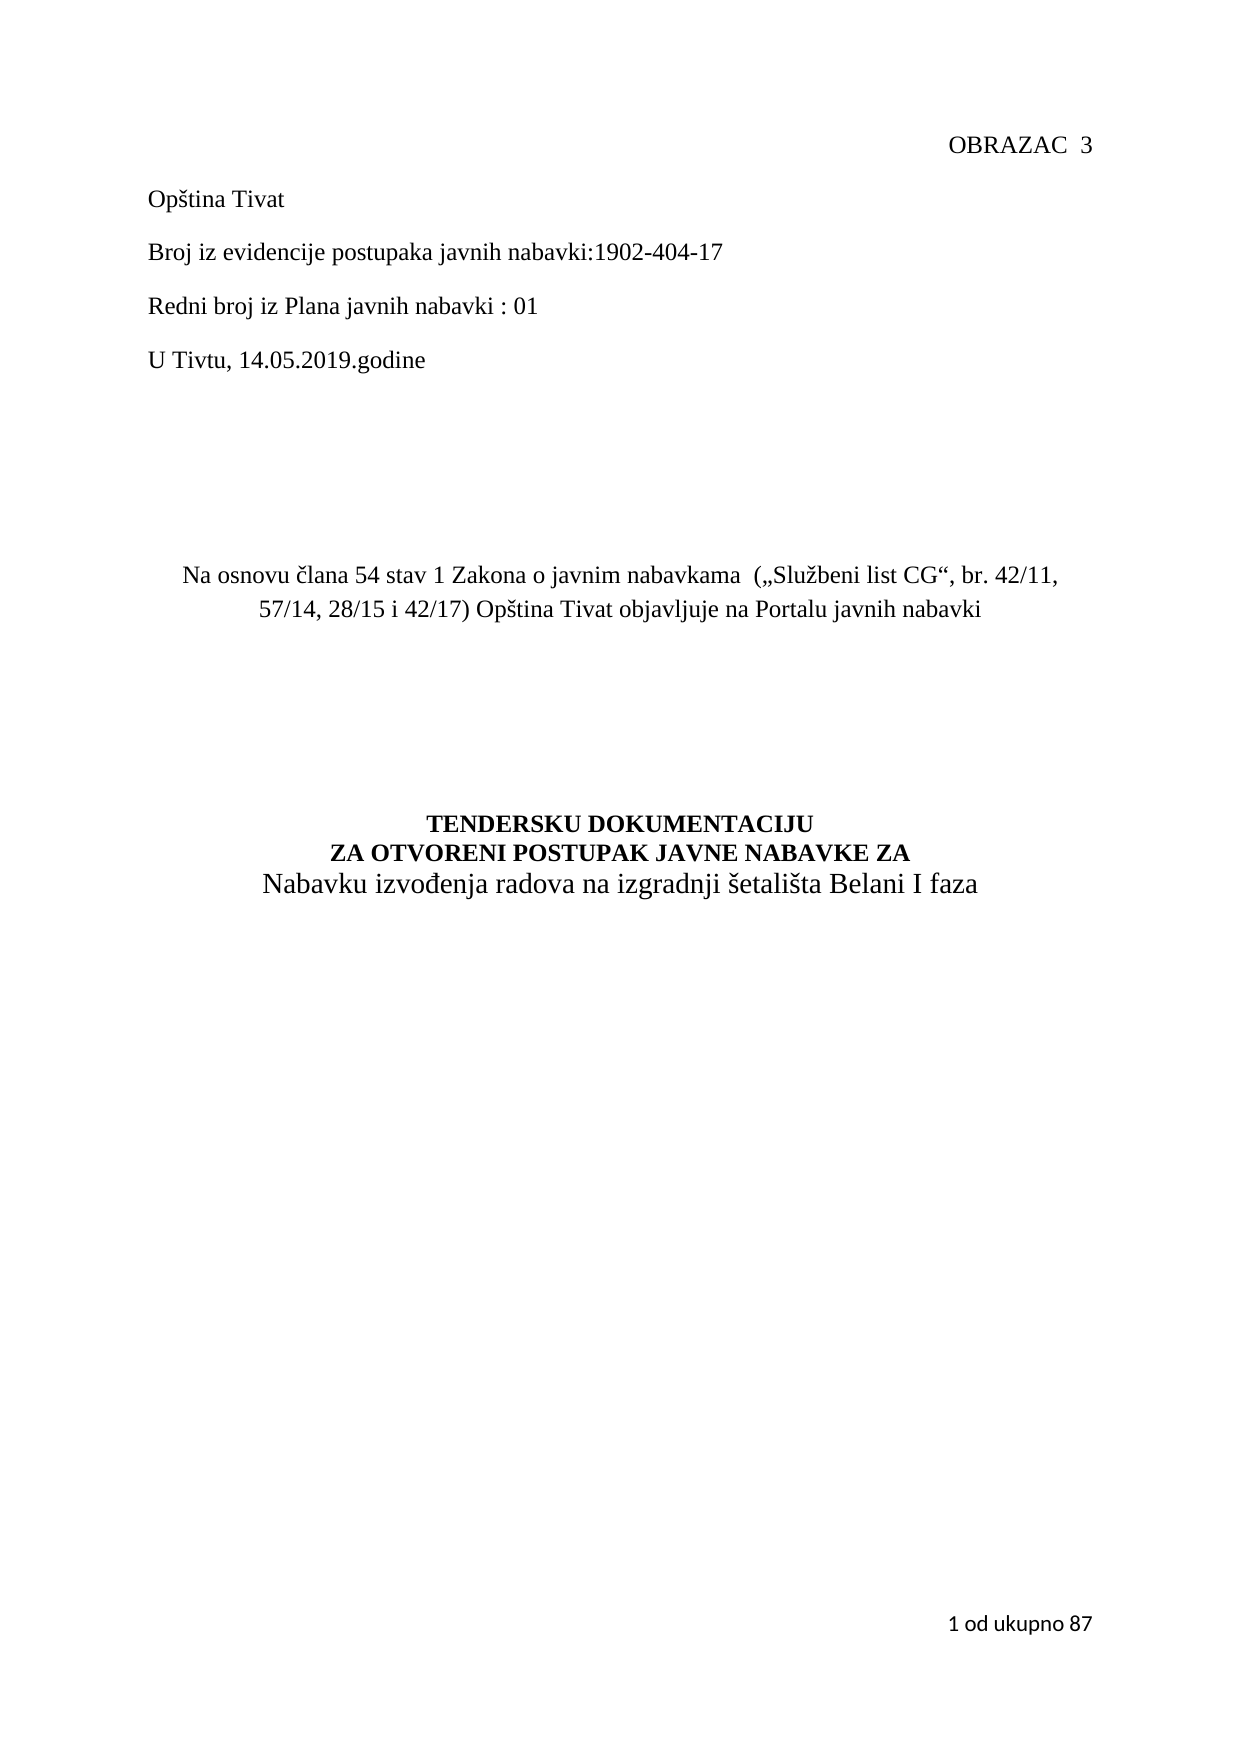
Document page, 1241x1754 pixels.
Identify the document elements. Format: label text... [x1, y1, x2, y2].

text TENDERSKU DOKUMENTACIJU [148, 809, 1093, 838]
text U Tivtu, 14.05.2019.godine [148, 345, 1093, 374]
text Broj iz evidencije postupaka javnih nabavki:1902-404-17 [148, 237, 1093, 266]
text Nabavku izvođenja radova na izgradnji šetališta Belani I faza [148, 867, 1093, 900]
text Opština Tivat [148, 184, 1093, 212]
text OBRAZAC 3 [148, 130, 1093, 158]
text Redni broj iz Plana javnih nabavki : 01 [148, 291, 1093, 320]
text ZA OTVORENI POSTUPAK JAVNE NABAVKE ZA [148, 838, 1093, 867]
text Na osnovu člana 54 stav 1 Zakona o javnim nabavkama („Službeni list CG“, br. 42/11, 57/14, 28/15 i 42/17) Opština Tivat objavljuje na Portalu javnih nabavki [148, 561, 1093, 622]
